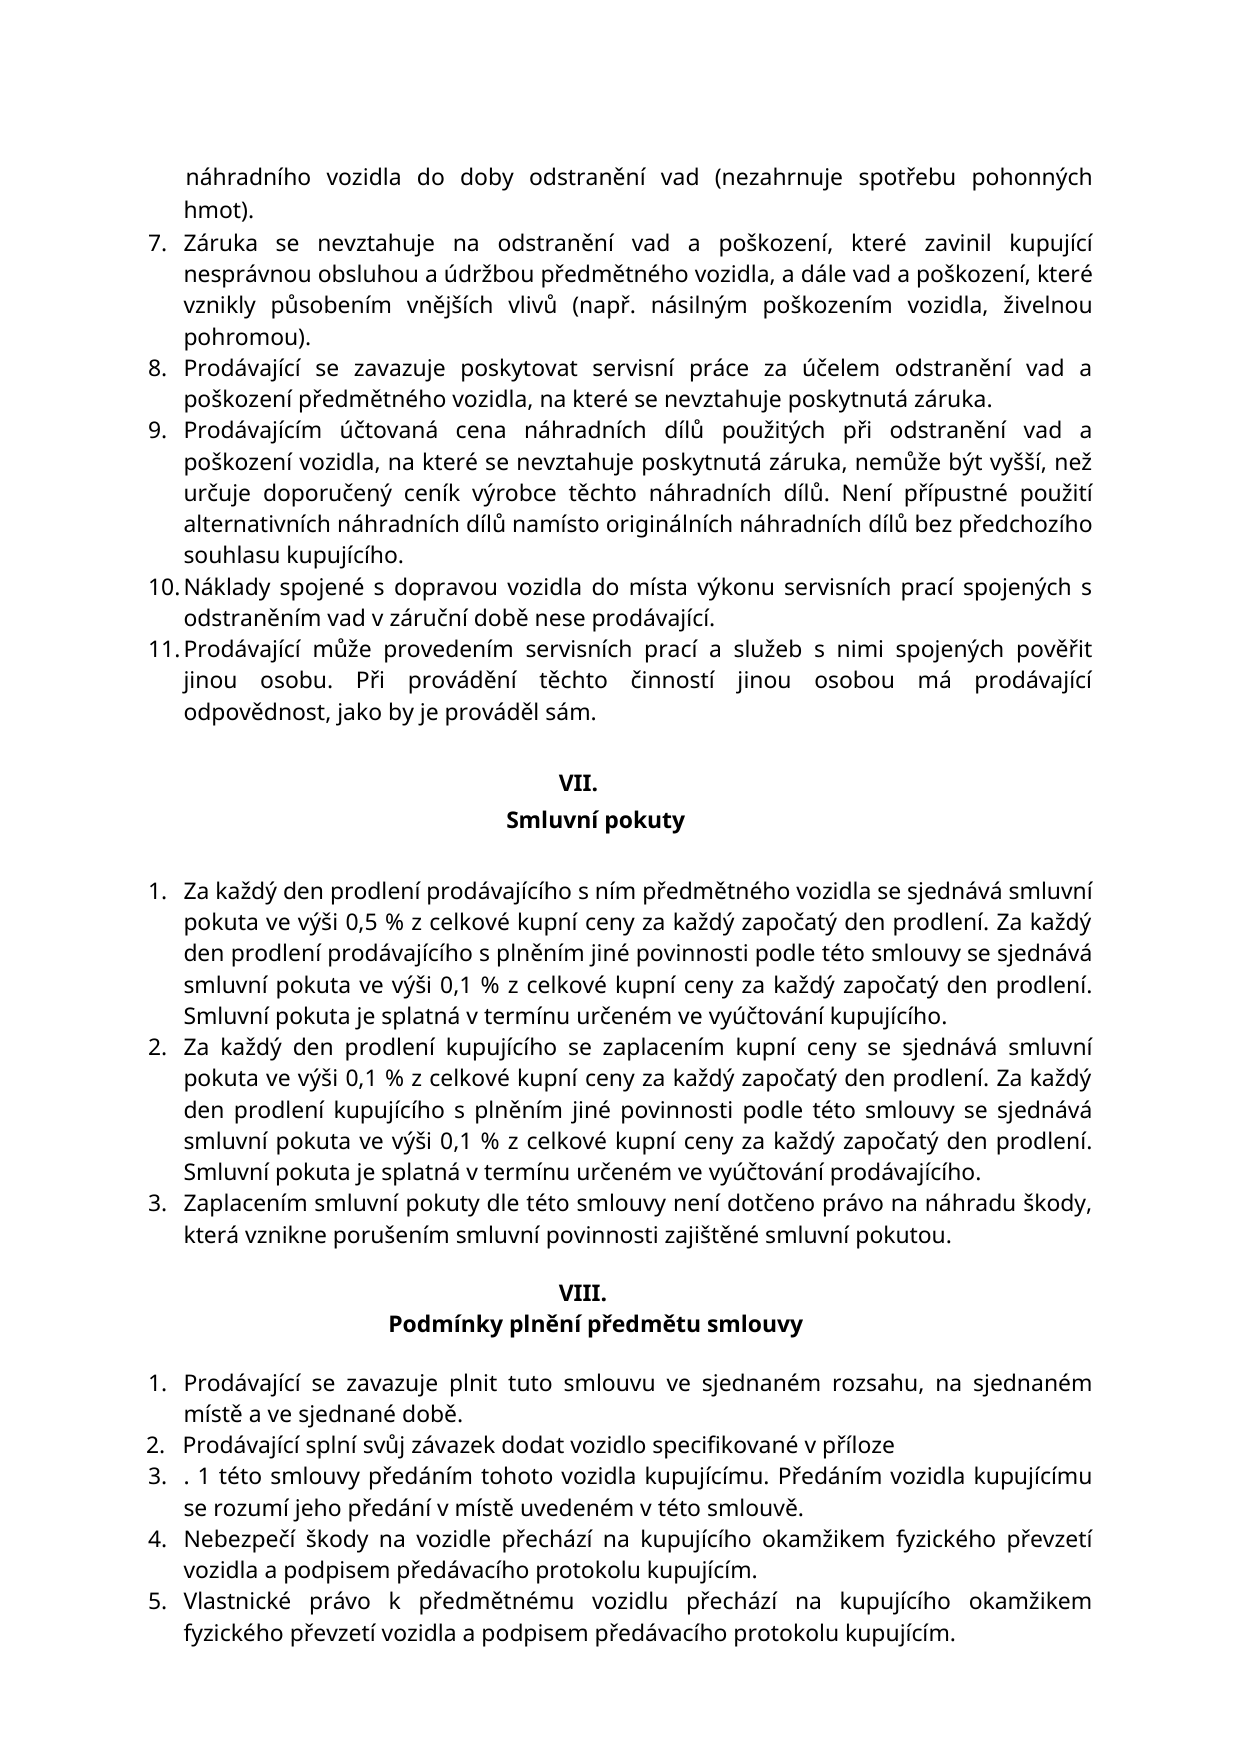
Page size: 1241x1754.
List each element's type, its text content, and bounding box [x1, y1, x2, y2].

list Vlastnické právo k předmětnému vozidlu přechází na kupujícího okamžikem fyzického převzetí vozidla a podpisem předávacího protokolu kupujícím. [148, 1585, 1093, 1648]
text Podmínky plnění předmětu smlouvy [98, 1308, 1093, 1339]
list Záruka se nevztahuje na odstranění vad a poškození, které zavinil kupující nesprávnou obsluhou a údržbou předmětného vozidla, a dále vad a poškození, které vznikly působením vnějších vlivů (např. násilným poškozením vozidla, živelnou pohromou). [148, 227, 1093, 352]
list Náklady spojené s dopravou vozidla do místa výkonu servisních prací spojených s odstraněním vad v záruční době nese prodávající. [148, 571, 1093, 633]
list Prodávající může provedením servisních prací a služeb s nimi spojených pověřit jinou osobu. Při provádění těchto činností jinou osobou má prodávající odpovědnost, jako by je prováděl sám. [148, 633, 1093, 727]
list Prodávající se zavazuje poskytovat servisní práce za účelem odstranění vad a poškození předmětného vozidla, na které se nevztahuje poskytnutá záruka. [148, 352, 1093, 414]
list Zaplacením smluvní pokuty dle této smlouvy není dotčeno právo na náhradu škody, která vznikne porušením smluvní povinnosti zajištěné smluvní pokutou. [148, 1187, 1093, 1250]
text náhradního vozidla do doby odstranění vad (nezahrnuje spotřebu pohonných hmot). [183, 161, 1093, 225]
list Prodávajícím účtovaná cena náhradních dílů použitých při odstranění vad a poškození vozidla, na které se nevztahuje poskytnutá záruka, nemůže být vyšší, než určuje doporučený ceník výrobce těchto náhradních dílů. Není přípustné použití alternativních náhradních dílů namísto originálních náhradních dílů bez předchozího souhlasu kupujícího. [148, 414, 1093, 571]
text Smluvní pokuty [98, 804, 1093, 835]
list Prodávající se zavazuje plnit tuto smlouvu ve sjednaném rozsahu, na sjednaném místě a ve sjednané době. [148, 1367, 1093, 1429]
list Za každý den prodlení kupujícího se zaplacením kupní ceny se sjednává smluvní pokuta ve výši 0,1 % z celkové kupní ceny za každý započatý den prodlení. Za každý den prodlení kupujícího s plněním jiné povinnosti podle této smlouvy se sjednává smluvní pokuta ve výši 0,1 % z celkové kupní ceny za každý započatý den prodlení. Smluvní pokuta je splatná v termínu určeném ve vyúčtování prodávajícího. [148, 1031, 1093, 1187]
list . 1 této smlouvy předáním tohoto vozidla kupujícímu. Předáním vozidla kupujícímu se rozumí jeho předání v místě uvedeném v této smlouvě. [148, 1460, 1093, 1523]
list Prodávající splní svůj závazek dodat vozidlo specifikované v příloze [98, 1429, 1093, 1460]
list Nebezpečí škody na vozidle přechází na kupujícího okamžikem fyzického převzetí vozidla a podpisem předávacího protokolu kupujícím. [148, 1523, 1093, 1585]
list Za každý den prodlení prodávajícího s ním předmětného vozidla se sjednává smluvní pokuta ve výši 0,5 % z celkové kupní ceny za každý započatý den prodlení. Za každý den prodlení prodávajícího s plněním jiné povinnosti podle této smlouvy se sjednává smluvní pokuta ve výši 0,1 % z celkové kupní ceny za každý započatý den prodlení. Smluvní pokuta je splatná v termínu určeném ve vyúčtování kupujícího. [148, 875, 1093, 1031]
